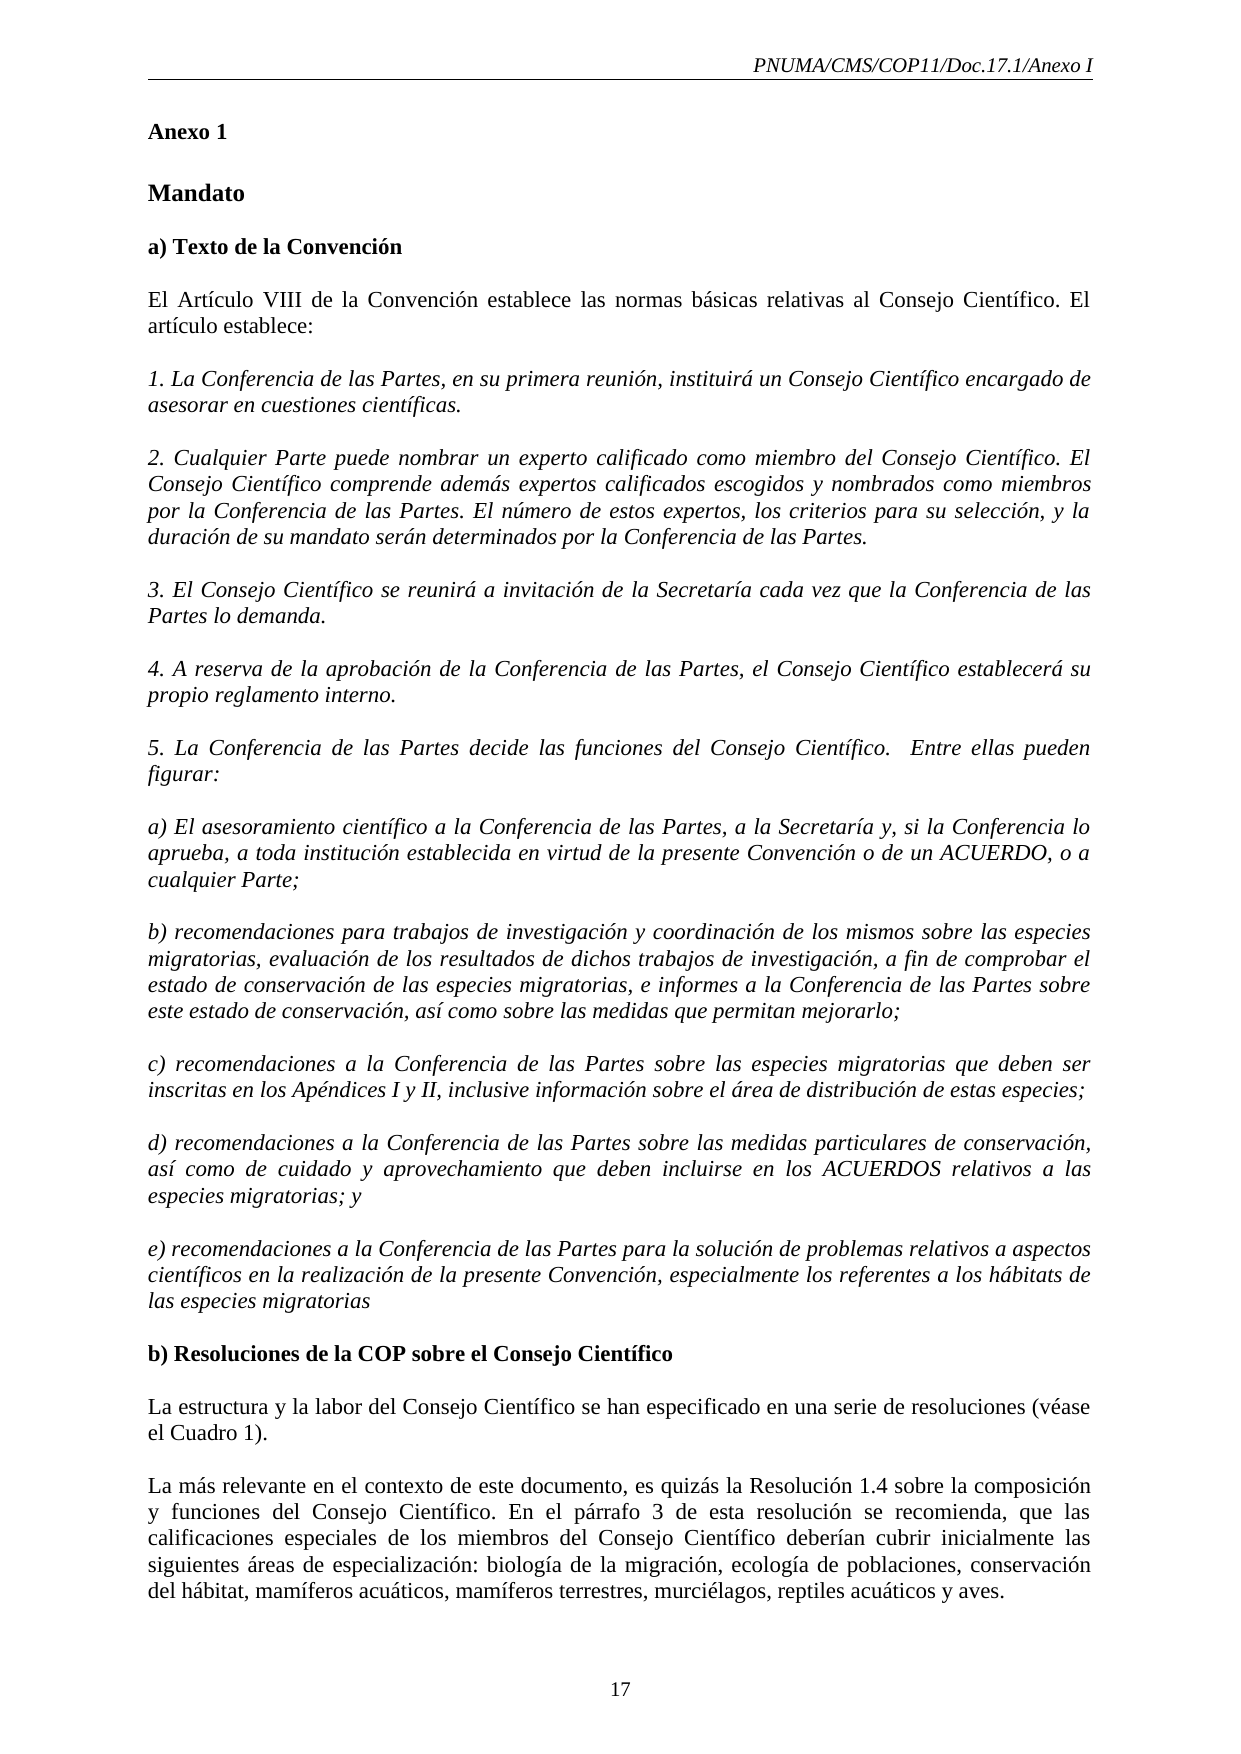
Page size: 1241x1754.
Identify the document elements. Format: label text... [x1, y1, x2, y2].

text b) Resoluciones de la COP sobre el Consejo Científico [148, 1340, 1092, 1366]
text a) El asesoramiento científico a la Conferencia de las Partes, a la Secretaría y, si la Conferencia lo aprueba, a toda institución establecida en virtud de la presente Convención o de un ACUERDO, o a cualquier Parte; [148, 813, 1092, 892]
text d) recomendaciones a la Conferencia de las Partes sobre las medidas particulares de conservación, así como de cuidado y aprovechamiento que deben incluirse en los ACUERDOS relativos a las especies migratorias; y [148, 1129, 1092, 1208]
text 5. La Conferencia de las Partes decide las funciones del Consejo Científico. Entre ellas pueden figurar: [148, 734, 1092, 787]
text 4. A reserva de la aprobación de la Conferencia de las Partes, el Consejo Científico establecerá su propio reglamento interno. [148, 655, 1092, 707]
text a) Texto de la Convención [148, 233, 1092, 259]
text e) recomendaciones a la Conferencia de las Partes para la solución de problemas relativos a aspectos científicos en la realización de la presente Convención, especialmente los referentes a los hábitats de las especies migratorias [148, 1234, 1092, 1314]
text La estructura y la labor del Consejo Científico se han especificado en una serie de resoluciones (véase el Cuadro 1). [148, 1393, 1092, 1445]
text La más relevante en el contexto de este documento, es quizás la Resolución 1.4 sobre la composición y funciones del Consejo Científico. En el párrafo 3 de esta resolución se recomienda, que las calificaciones especiales de los miembros del Consejo Científico deberían cubrir inicialmente las siguientes áreas de especialización: biología de la migración, ecología de poblaciones, conservación del hábitat, mamíferos acuáticos, mamíferos terrestres, murciélagos, reptiles acuáticos y aves. [148, 1472, 1092, 1603]
text El Artículo VIII de la Convención establece las normas básicas relativas al Consejo Científico. El artículo establece: [148, 286, 1092, 338]
text Mandato [148, 178, 1092, 207]
text Anexo 1 [148, 118, 1092, 144]
text 2. Cualquier Parte puede nombrar un experto calificado como miembro del Consejo Científico. El Consejo Científico comprende además expertos calificados escogidos y nombrados como miembros por la Conferencia de las Partes. El número de estos expertos, los criterios para su selección, y la duración de su mandato serán determinados por la Conferencia de las Partes. [148, 444, 1092, 549]
text c) recomendaciones a la Conferencia de las Partes sobre las especies migratorias que deben ser inscritas en los Apéndices I y II, inclusive información sobre el área de distribución de estas especies; [148, 1050, 1092, 1103]
text 1. La Conferencia de las Partes, en su primera reunión, instituirá un Consejo Científico encargado de asesorar en cuestiones científicas. [148, 365, 1092, 418]
text b) recomendaciones para trabajos de investigación y coordinación de los mismos sobre las especies migratorias, evaluación de los resultados de dichos trabajos de investigación, a fin de comprobar el estado de conservación de las especies migratorias, e informes a la Conferencia de las Partes sobre este estado de conservación, así como sobre las medidas que permitan mejorarlo; [148, 918, 1092, 1024]
text 3. El Consejo Científico se reunirá a invitación de la Secretaría cada vez que la Conferencia de las Partes lo demanda. [148, 576, 1092, 628]
